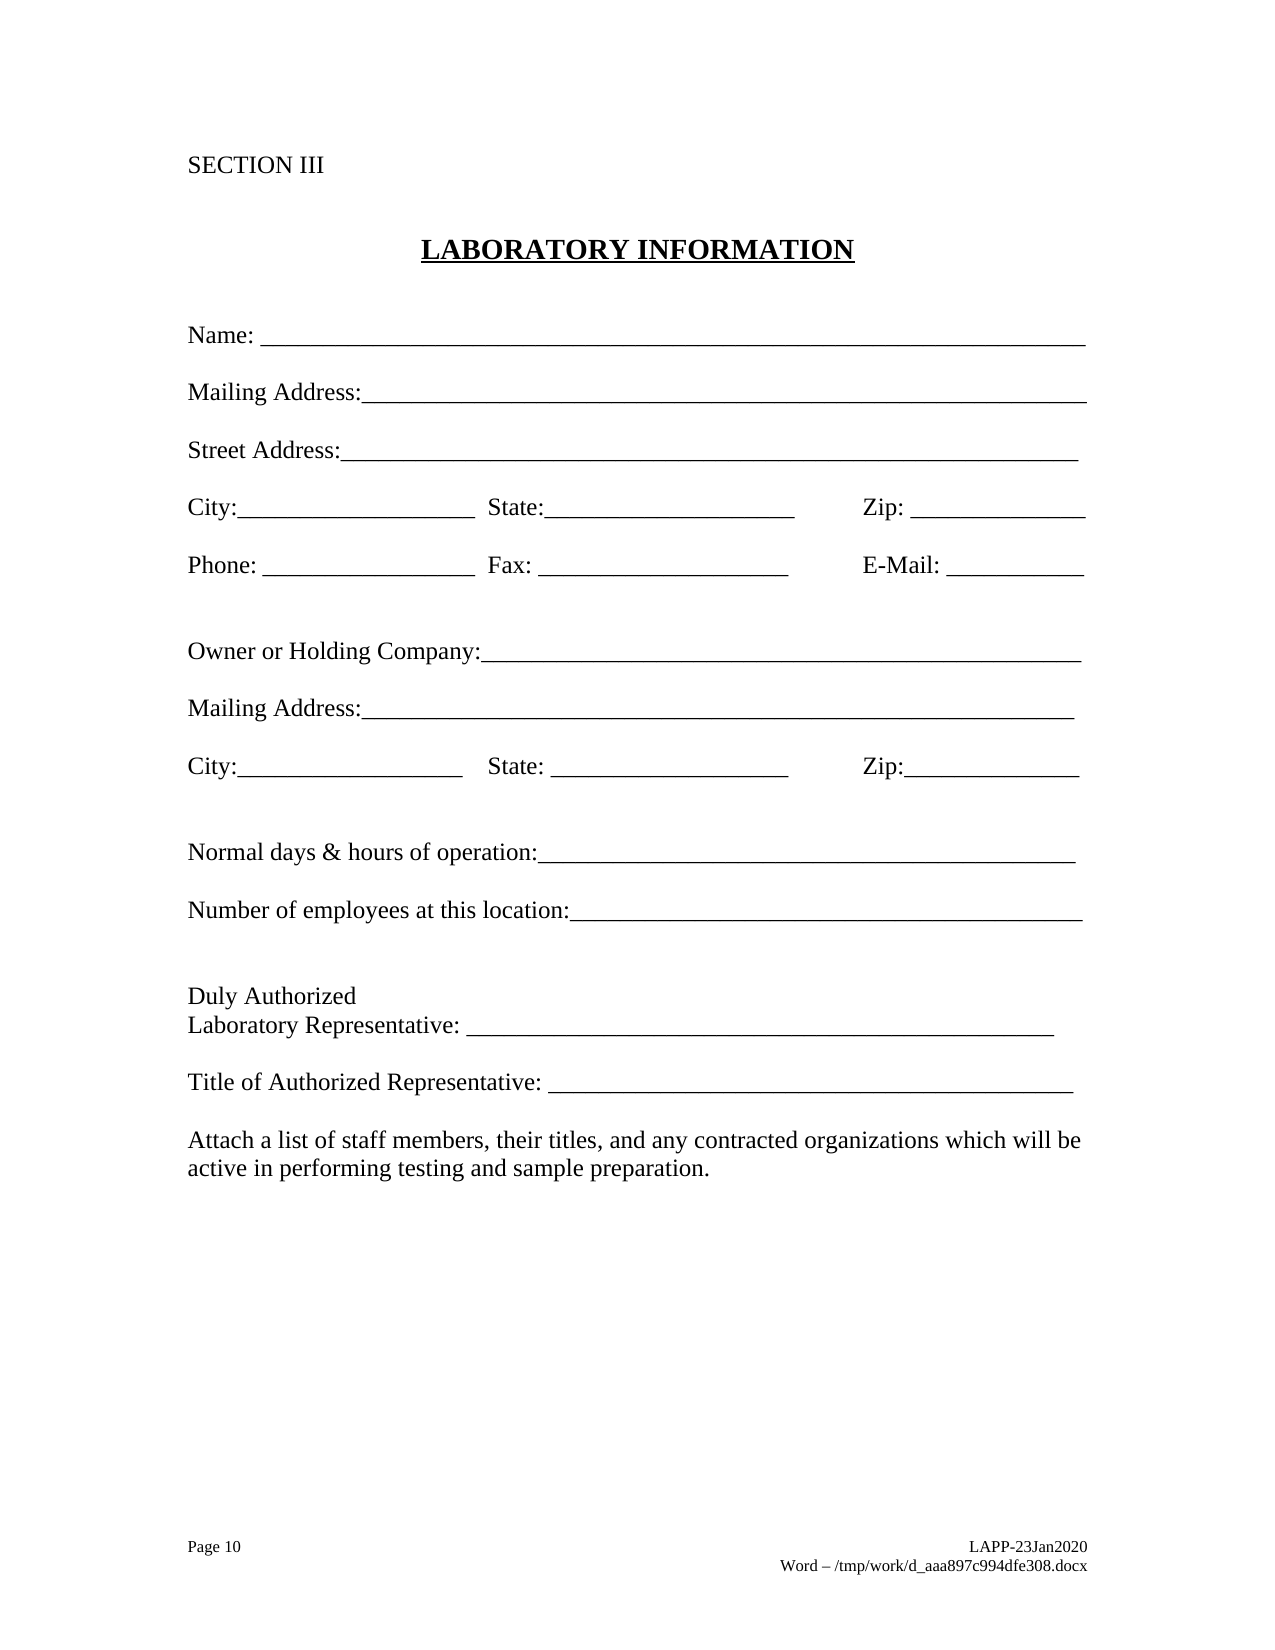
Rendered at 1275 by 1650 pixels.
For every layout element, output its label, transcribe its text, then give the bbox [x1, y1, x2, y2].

text Title of Authorized Representative: __________________________________________ [187, 1067, 1087, 1096]
subtitle LABORATORY INFORMATION [187, 232, 1087, 266]
text Duly Authorized [187, 981, 1087, 1010]
text Owner or Holding Company:________________________________________________ [187, 636, 1087, 665]
text Attach a list of staff members, their titles, and any contracted organizations which will be active in performing testing and sample preparation. [187, 1125, 1087, 1182]
text Normal days & hours of operation:___________________________________________ [187, 837, 1087, 866]
subtitle SECTION III [187, 150, 1087, 179]
text Name: __________________________________________________________________ [187, 320, 1087, 348]
text Mailing Address:_________________________________________________________ [187, 693, 1087, 722]
text Mailing Address:__________________________________________________________ [187, 377, 1087, 406]
text City:___________________ State:____________________ Zip: ______________ [187, 492, 1087, 521]
text Phone: _________________ Fax: ____________________ E-Mail: ___________ [187, 550, 1087, 578]
text City:__________________ State: ___________________ Zip:______________ [187, 751, 1087, 780]
text Number of employees at this location:_________________________________________ [187, 895, 1087, 923]
text Street Address:___________________________________________________________ [187, 435, 1087, 463]
text Laboratory Representative: _______________________________________________ [187, 1010, 1087, 1038]
